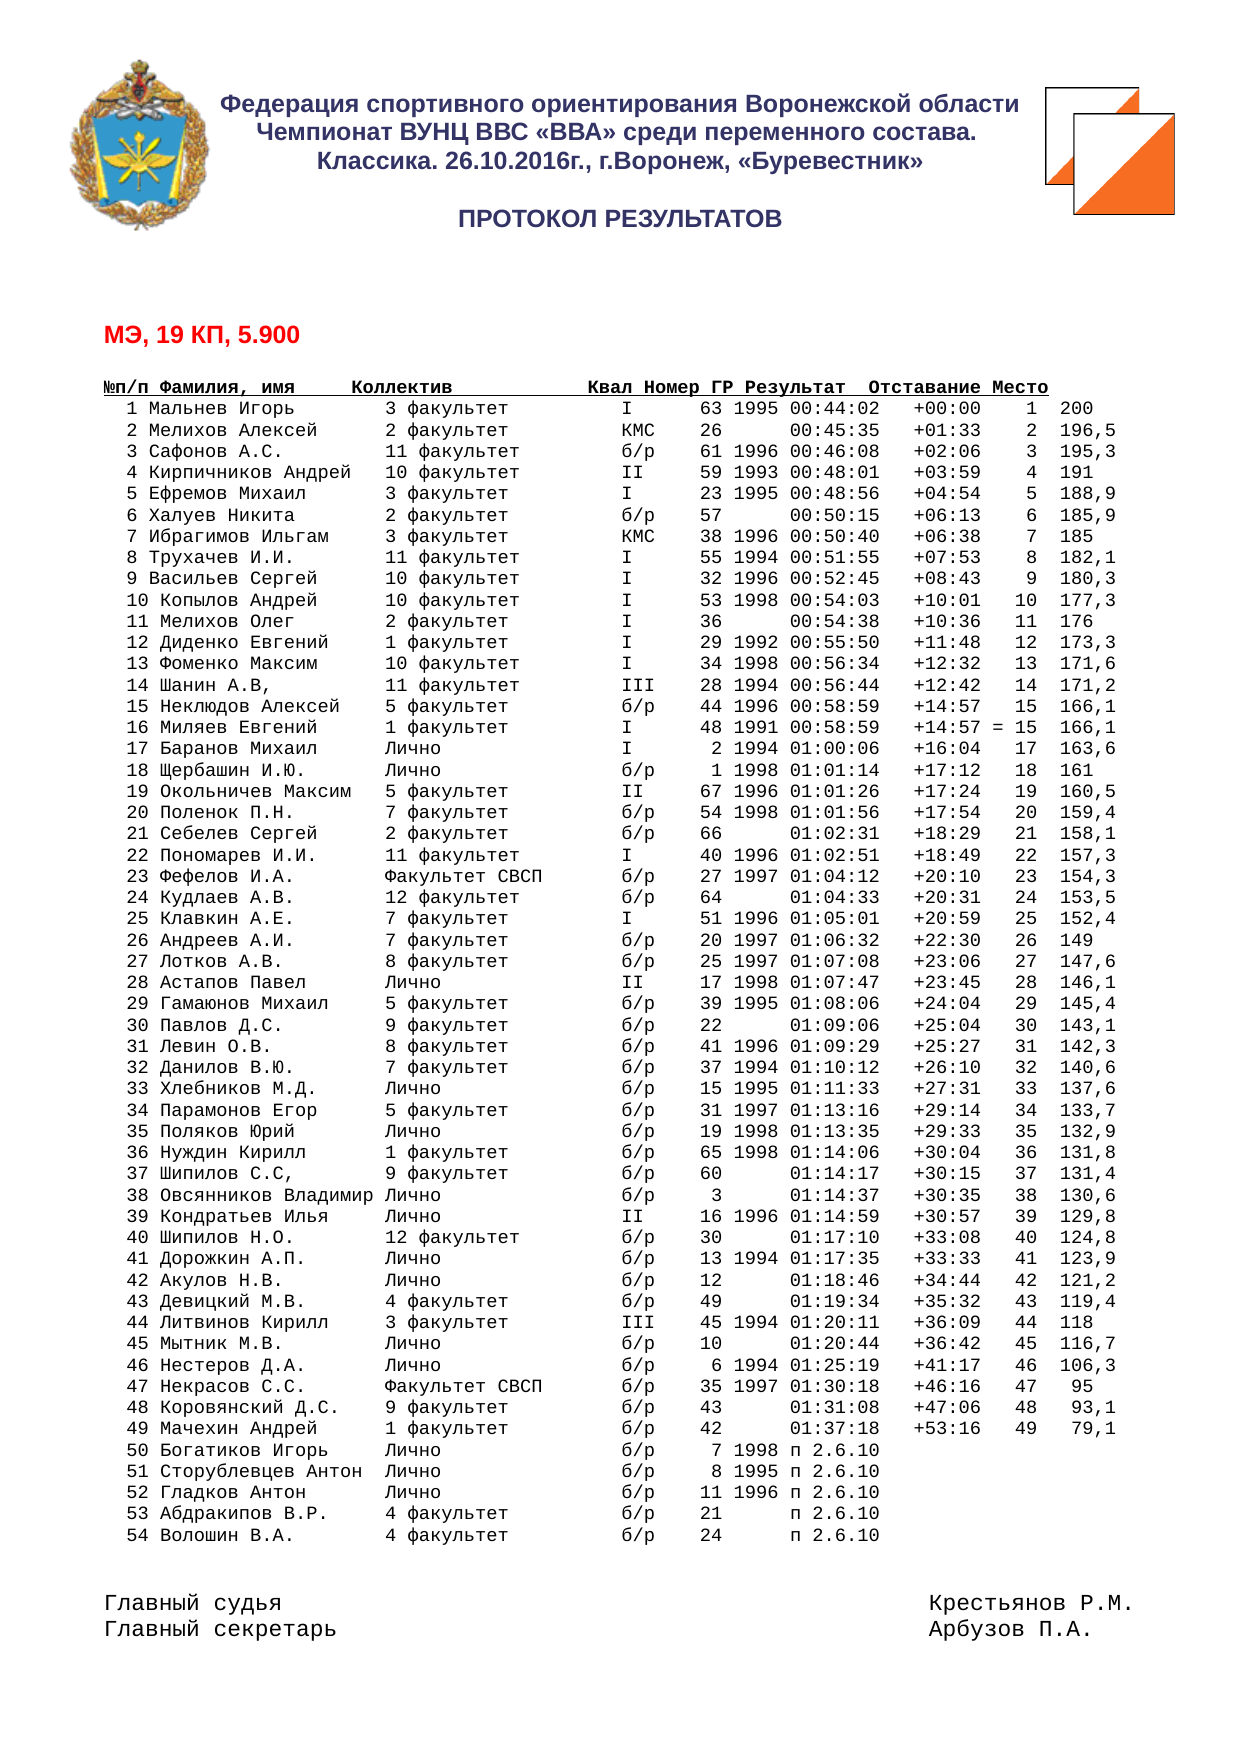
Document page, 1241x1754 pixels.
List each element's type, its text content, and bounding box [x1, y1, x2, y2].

text 42 Акулов Н.В. Лично б/р 12 01:18:46 +34:44 42 121,2 [103, 1270, 1137, 1292]
text 7 Ибрагимов Ильгам 3 факультет КМС 38 1996 00:50:40 +06:38 7 185 [103, 527, 1137, 548]
text 28 Астапов Павел Лично II 17 1998 01:07:47 +23:45 28 146,1 [103, 973, 1137, 994]
text 43 Девицкий М.В. 4 факультет б/р 49 01:19:34 +35:32 43 119,4 [103, 1292, 1137, 1313]
text 4 Кирпичников Андрей 10 факультет II 59 1993 00:48:01 +03:59 4 191 [103, 463, 1137, 484]
text 5 Ефремов Михаил 3 факультет I 23 1995 00:48:56 +04:54 5 188,9 [103, 484, 1137, 505]
text 9 Васильев Сергей 10 факультет I 32 1996 00:52:45 +08:43 9 180,3 [103, 569, 1137, 590]
text 29 Гамаюнов Михаил 5 факультет б/р 39 1995 01:08:06 +24:04 29 145,4 [103, 994, 1137, 1015]
text 50 Богатиков Игорь Лично б/р 7 1998 п 2.6.10 [103, 1440, 1137, 1462]
text 54 Волошин В.А. 4 факультет б/р 24 п 2.6.10 [103, 1525, 1137, 1547]
text 27 Лотков А.В. 8 факультет б/р 25 1997 01:07:08 +23:06 27 147,6 [103, 952, 1137, 973]
text №п/п Фамилия, имя Коллектив Квал Номер ГР Результат Отставание Место [103, 378, 1137, 399]
text 32 Данилов В.Ю. 7 факультет б/р 37 1994 01:10:12 +26:10 32 140,6 [103, 1058, 1137, 1079]
text 20 Поленок П.Н. 7 факультет б/р 54 1998 01:01:56 +17:54 20 159,4 [103, 803, 1137, 824]
picture [1045, 87, 1175, 215]
text 33 Хлебников М.Д. Лично б/р 15 1995 01:11:33 +27:31 33 137,6 [103, 1079, 1137, 1100]
text 48 Коровянский Д.С. 9 факультет б/р 43 01:31:08 +47:06 48 93,1 [103, 1398, 1137, 1419]
text 52 Гладков Антон Лично б/р 11 1996 п 2.6.10 [103, 1483, 1137, 1504]
text 21 Себелев Сергей 2 факультет б/р 66 01:02:31 +18:29 21 158,1 [103, 824, 1137, 845]
text 8 Трухачев И.И. 11 факультет I 55 1994 00:51:55 +07:53 8 182,1 [103, 548, 1137, 569]
text 25 Клавкин А.Е. 7 факультет I 51 1996 01:05:01 +20:59 25 152,4 [103, 909, 1137, 930]
text 6 Халуев Никита 2 факультет б/р 57 00:50:15 +06:13 6 185,9 [103, 505, 1137, 527]
text 16 Миляев Евгений 1 факультет I 48 1991 00:58:59 +14:57 = 15 166,1 [103, 718, 1137, 739]
text 11 Мелихов Олег 2 факультет I 36 00:54:38 +10:36 11 176 [103, 612, 1137, 633]
text 22 Пономарев И.И. 11 факультет I 40 1996 01:02:51 +18:49 22 157,3 [103, 845, 1137, 867]
text 24 Кудлаев А.В. 12 факультет б/р 64 01:04:33 +20:31 24 153,5 [103, 888, 1137, 909]
text Главный секретарь Арбузов П.А. [103, 1617, 1137, 1643]
text 46 Нестеров Д.А. Лично б/р 6 1994 01:25:19 +41:17 46 106,3 [103, 1355, 1137, 1377]
text 34 Парамонов Егор 5 факультет б/р 31 1997 01:13:16 +29:14 34 133,7 [103, 1100, 1137, 1122]
text 53 Абдракипов В.Р. 4 факультет б/р 21 п 2.6.10 [103, 1504, 1137, 1525]
text 14 Шанин А.В, 11 факультет III 28 1994 00:56:44 +12:42 14 171,2 [103, 675, 1137, 697]
text 15 Неклюдов Алексей 5 факультет б/р 44 1996 00:58:59 +14:57 15 166,1 [103, 697, 1137, 718]
text 10 Копылов Андрей 10 факультет I 53 1998 00:54:03 +10:01 10 177,3 [103, 590, 1137, 612]
text 44 Литвинов Кирилл 3 факультет III 45 1994 01:20:11 +36:09 44 118 [103, 1313, 1137, 1334]
text 45 Мытник М.В. Лично б/р 10 01:20:44 +36:42 45 116,7 [103, 1334, 1137, 1355]
text 18 Щербашин И.Ю. Лично б/р 1 1998 01:01:14 +17:12 18 161 [103, 760, 1137, 782]
text 40 Шипилов Н.О. 12 факультет б/р 30 01:17:10 +33:08 40 124,8 [103, 1228, 1137, 1249]
text 13 Фоменко Максим 10 факультет I 34 1998 00:56:34 +12:32 13 171,6 [103, 654, 1137, 675]
text 49 Мачехин Андрей 1 факультет б/р 42 01:37:18 +53:16 49 79,1 [103, 1419, 1137, 1440]
text 1 Мальнев Игорь 3 факультет I 63 1995 00:44:02 +00:00 1 200 [103, 399, 1137, 420]
text 35 Поляков Юрий Лично б/р 19 1998 01:13:35 +29:33 35 132,9 [103, 1122, 1137, 1143]
text 31 Левин О.В. 8 факультет б/р 41 1996 01:09:29 +25:27 31 142,3 [103, 1037, 1137, 1058]
text 36 Нуждин Кирилл 1 факультет б/р 65 1998 01:14:06 +30:04 36 131,8 [103, 1143, 1137, 1164]
text 3 Сафонов А.С. 11 факультет б/р 61 1996 00:46:08 +02:06 3 195,3 [103, 442, 1137, 463]
text ПРОТОКОЛ РЕЗУЛЬТАТОВ [103, 204, 1137, 233]
text 47 Некрасов С.С. Факультет СВСП б/р 35 1997 01:30:18 +46:16 47 95 [103, 1377, 1137, 1398]
text 17 Баранов Михаил Лично I 2 1994 01:00:06 +16:04 17 163,6 [103, 739, 1137, 760]
text 23 Фефелов И.А. Факультет СВСП б/р 27 1997 01:04:12 +20:10 23 154,3 [103, 867, 1137, 888]
subtitle Федерация спортивного ориентирования Воронежской области Чемпионат ВУНЦ ВВС «ВВА» среди переменного состава. Классика. 26.10.2016г., г.Воронеж, «Буревестник» [103, 89, 1137, 175]
text 38 Овсянников Владимир Лично б/р 3 01:14:37 +30:35 38 130,6 [103, 1185, 1137, 1207]
text 30 Павлов Д.С. 9 факультет б/р 22 01:09:06 +25:04 30 143,1 [103, 1015, 1137, 1037]
text 41 Дорожкин А.П. Лично б/р 13 1994 01:17:35 +33:33 41 123,9 [103, 1249, 1137, 1270]
text 19 Окольничев Максим 5 факультет II 67 1996 01:01:26 +17:24 19 160,5 [103, 782, 1137, 803]
text 12 Диденко Евгений 1 факультет I 29 1992 00:55:50 +11:48 12 173,3 [103, 633, 1137, 654]
text 26 Андреев А.И. 7 факультет б/р 20 1997 01:06:32 +22:30 26 149 [103, 930, 1137, 952]
text Главный судья Крестьянов Р.М. [103, 1591, 1137, 1617]
picture [67, 58, 215, 237]
text 37 Шипилов С.С, 9 факультет б/р 60 01:14:17 +30:15 37 131,4 [103, 1164, 1137, 1185]
text 51 Сторублевцев Антон Лично б/р 8 1995 п 2.6.10 [103, 1462, 1137, 1483]
text МЭ, 19 КП, 5.900 [103, 320, 1137, 349]
text 2 Мелихов Алексей 2 факультет КМС 26 00:45:35 +01:33 2 196,5 [103, 420, 1137, 442]
text 39 Кондратьев Илья Лично II 16 1996 01:14:59 +30:57 39 129,8 [103, 1207, 1137, 1228]
